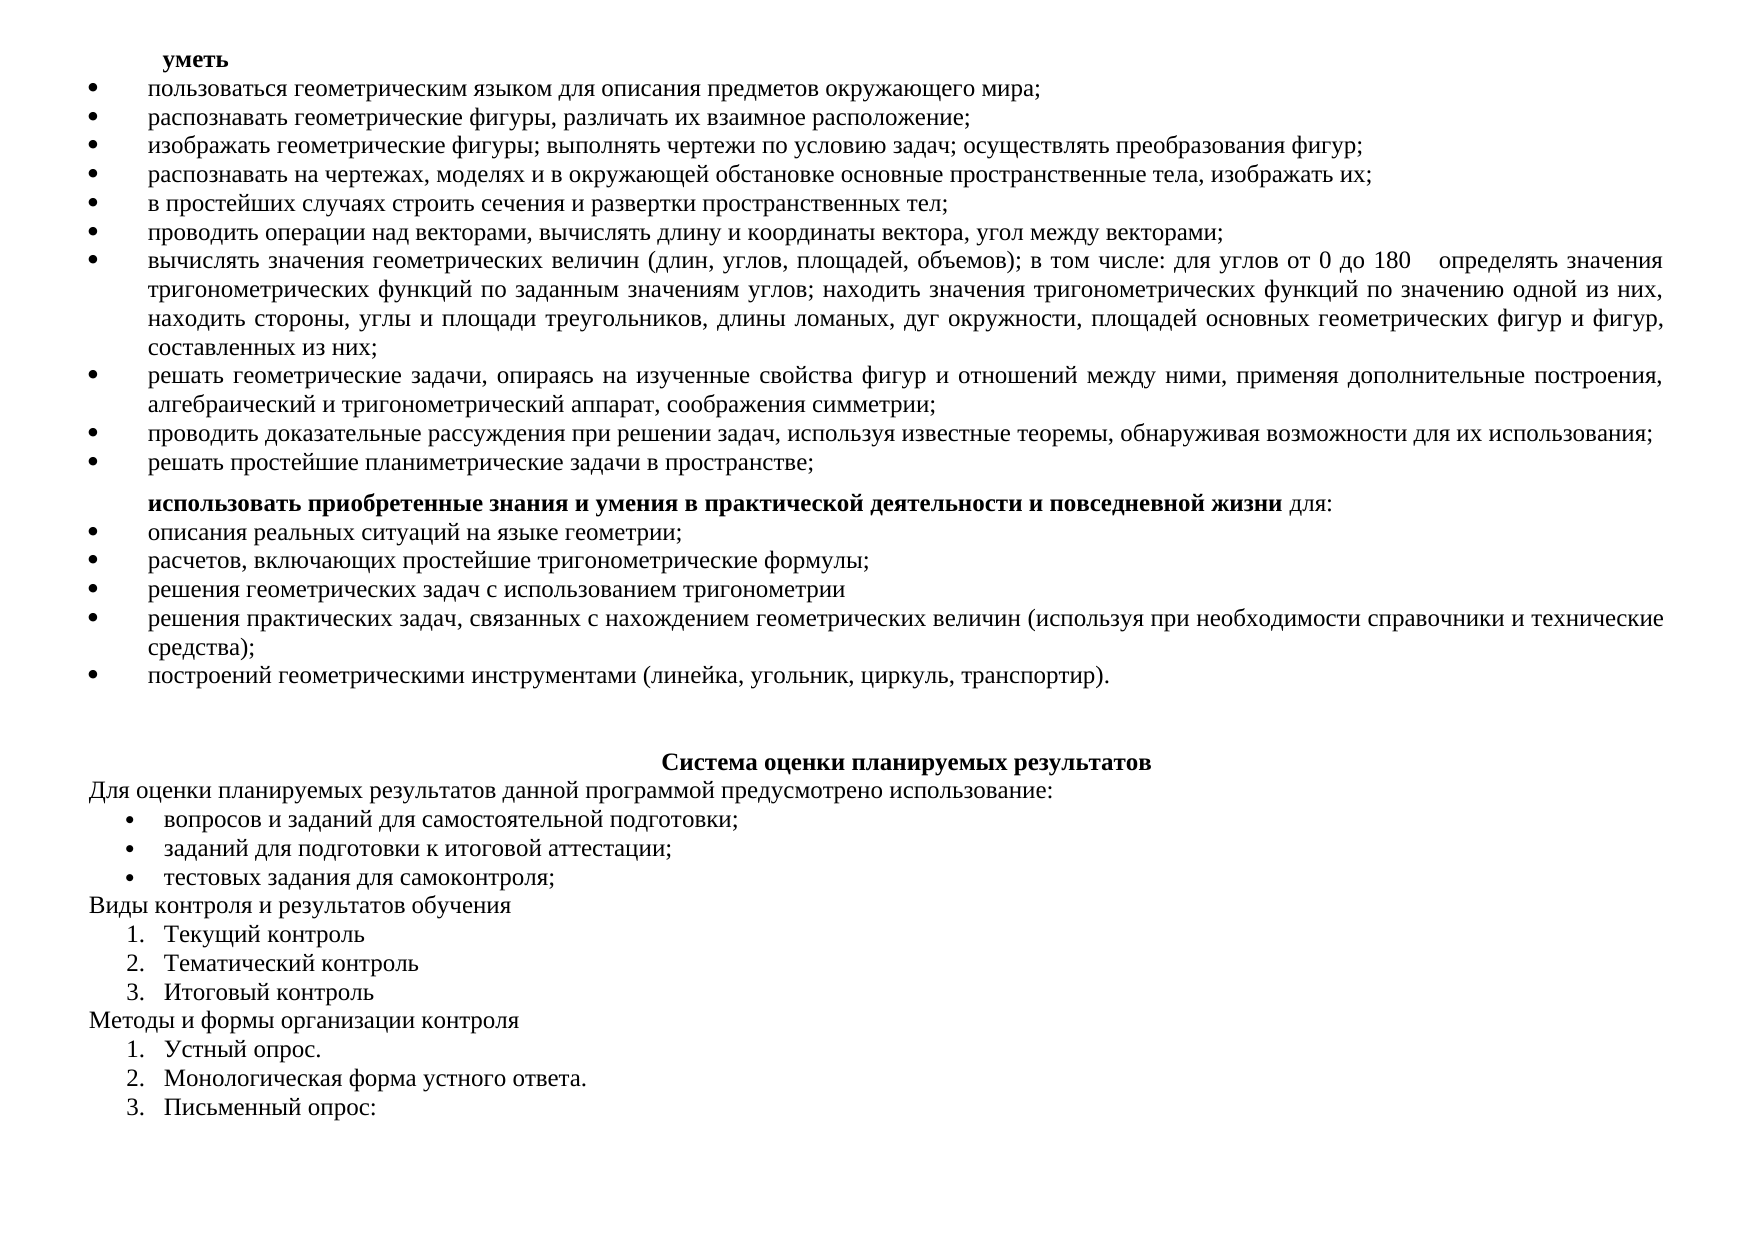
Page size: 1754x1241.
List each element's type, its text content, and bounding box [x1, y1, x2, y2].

list тестовых задания для самоконтроля; [126, 862, 1665, 891]
list Монологическая форма устного ответа. [126, 1063, 1665, 1092]
list Устный опрос. [126, 1034, 1665, 1063]
text Для оценки планируемых результатов данной программой предусмотрено использование: [89, 776, 1665, 804]
list изображать геометрические фигуры; выполнять чертежи по условию задач; осуществлять преобразования фигур; [89, 131, 1665, 159]
list решать простейшие планиметрические задачи в пространстве; [89, 447, 1665, 476]
text Виды контроля и результатов обучения [89, 891, 1665, 919]
text Методы и формы организации контроля [89, 1006, 1665, 1034]
list Письменный опрос: [126, 1092, 1665, 1121]
list расчетов, включающих простейшие тригонометрические формулы; [89, 546, 1665, 574]
text Система оценки планируемых результатов [89, 747, 1665, 776]
list решать геометрические задачи, опираясь на изученные свойства фигур и отношений между ними, применяя дополнительные построения, алгебраический и тригонометрический аппарат, соображения симметрии; [89, 361, 1665, 418]
list описания реальных ситуаций на языке геометрии; [89, 517, 1665, 546]
list решения геометрических задач с использованием тригонометрии [89, 574, 1665, 603]
list проводить доказательные рассуждения при решении задач, используя известные теоремы, обнаруживая возможности для их использования; [89, 418, 1665, 447]
list распознавать на чертежах, моделях и в окружающей обстановке основные пространственные тела, изображать их; [89, 159, 1665, 188]
list заданий для подготовки к итоговой аттестации; [126, 833, 1665, 862]
list решения практических задач, связанных с нахождением геометрических величин (используя при необходимости справочники и технические средства); [89, 603, 1665, 661]
text уметь [148, 44, 1665, 73]
list в простейших случаях строить сечения и развертки пространственных тел; [89, 188, 1665, 217]
text использовать приобретенные знания и умения в практической деятельности и повседневной жизни для: [148, 488, 1665, 517]
list вычислять значения геометрических величин (длин, углов, площадей, объемов); в том числе: для углов от 0 до 180 определять значения тригонометрических функций по заданным значениям углов; находить значения тригонометрических функций по значению одной из них, находить стороны, углы и площади треугольников, длины ломаных, дуг окружности, площадей основных геометрических фигур и фигур, составленных из них; [89, 246, 1665, 361]
list построений геометрическими инструментами (линейка, угольник, циркуль, транспортир). [89, 661, 1665, 689]
list Итоговый контроль [126, 977, 1665, 1006]
list вопросов и заданий для самостоятельной подготовки; [126, 804, 1665, 833]
list Текущий контроль [126, 919, 1665, 948]
list Тематический контроль [126, 948, 1665, 977]
list проводить операции над векторами, вычислять длину и координаты вектора, угол между векторами; [89, 217, 1665, 246]
list пользоваться геометрическим языком для описания предметов окружающего мира; [89, 73, 1665, 102]
list распознавать геометрические фигуры, различать их взаимное расположение; [89, 102, 1665, 131]
